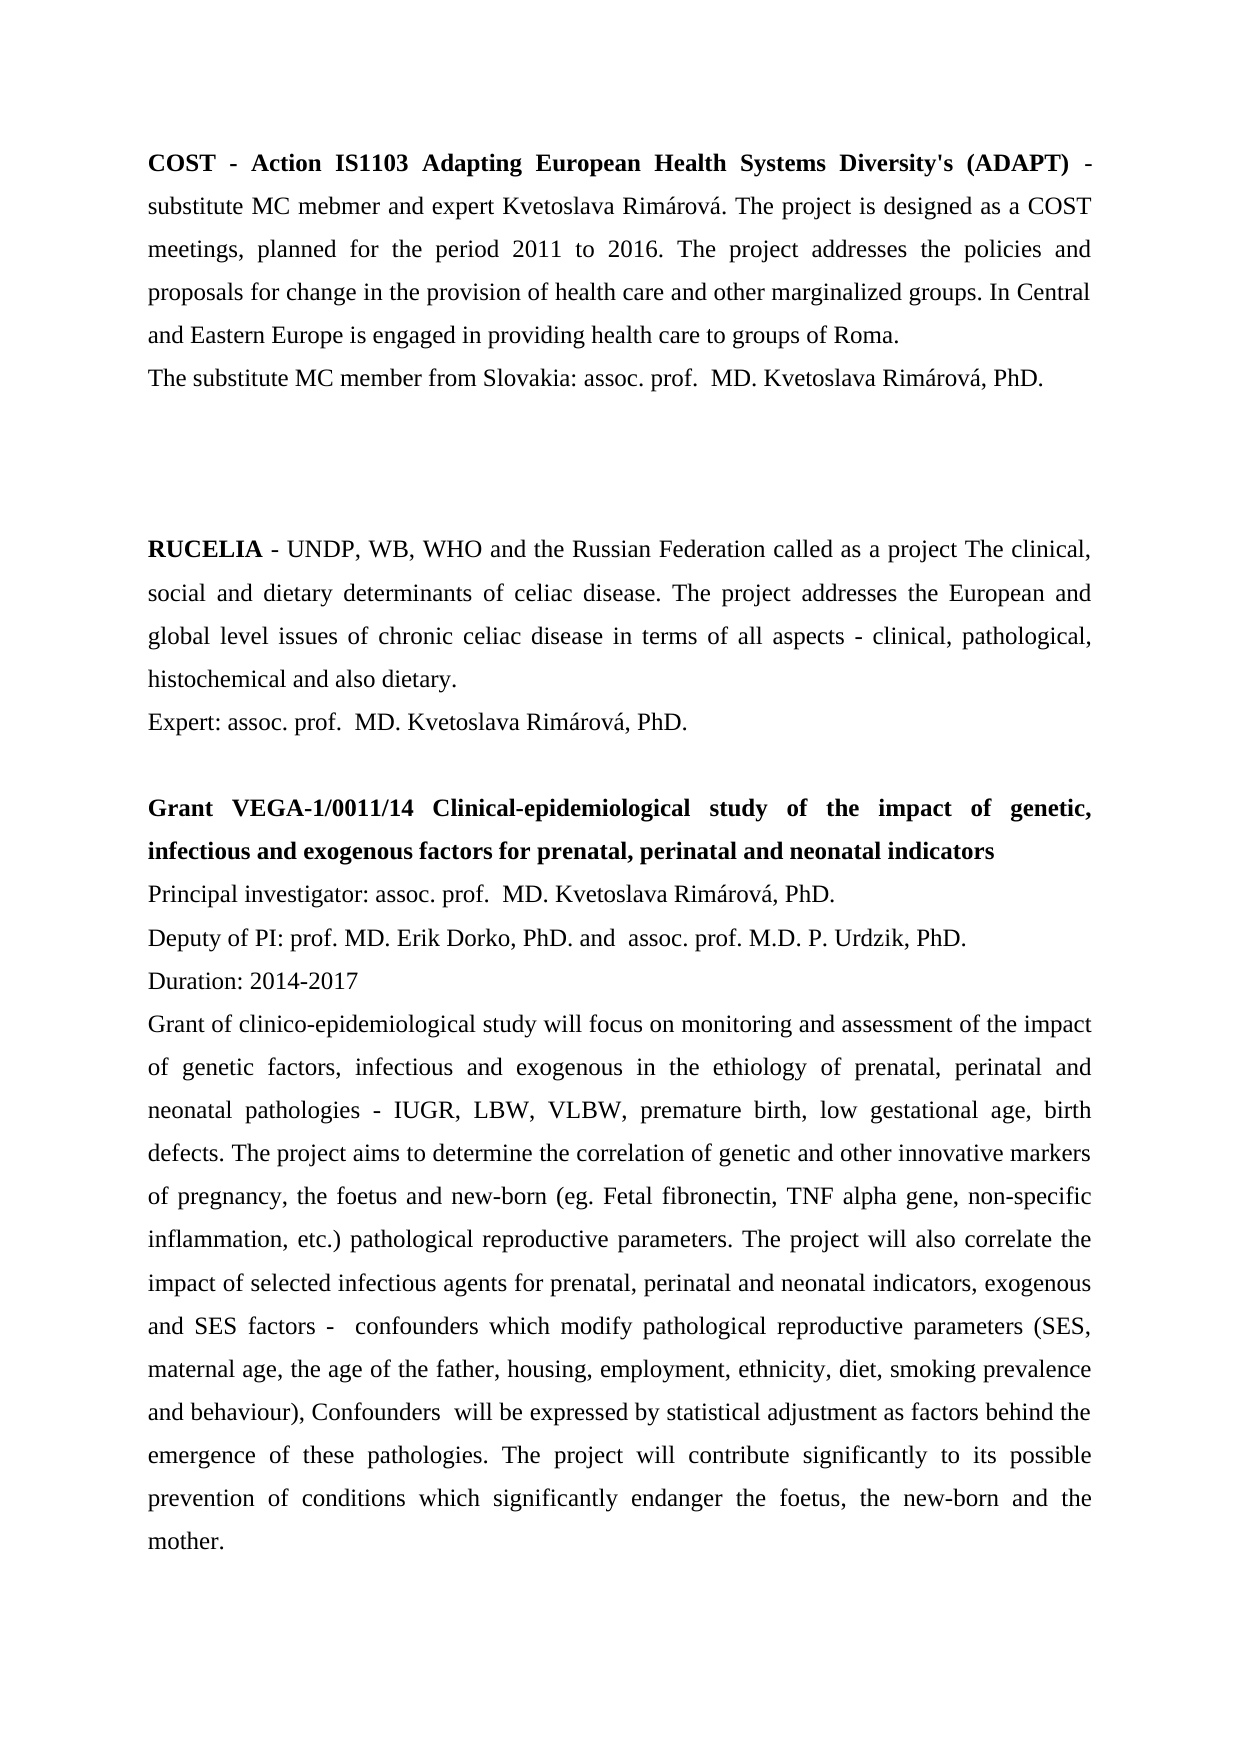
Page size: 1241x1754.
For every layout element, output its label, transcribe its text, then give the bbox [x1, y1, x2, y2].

text Grant of clinico-epidemiological study will focus on monitoring and assessment of the impact of genetic factors, infectious and exogenous in the ethiology of prenatal, perinatal and neonatal pathologies - IUGR, LBW, VLBW, premature birth, low gestational age, birth defects. The project aims to determine the correlation of genetic and other innovative markers of pregnancy, the foetus and new-born (eg. Fetal fibronectin, TNF alpha gene, non-specific inflammation, etc.) pathological reproductive parameters. The project will also correlate the impact of selected infectious agents for prenatal, perinatal and neonatal indicators, exogenous and SES factors - confounders which modify pathological reproductive parameters (SES, maternal age, the age of the father, housing, employment, ethnicity, diet, smoking prevalence and behaviour), Confounders will be expressed by statistical adjustment as factors behind the emergence of these pathologies. The project will contribute significantly to its possible prevention of conditions which significantly endanger the foetus, the new-born and the mother. [148, 1009, 1093, 1555]
text Expert: assoc. prof. MD. Kvetoslava Rimárová, PhD. [148, 707, 1093, 736]
text Grant VEGA-1/0011/14 Clinical-epidemiological study of the impact of genetic, infectious and exogenous factors for prenatal, perinatal and neonatal indicators [148, 793, 1093, 865]
text RUCELIA - UNDP, WB, WHO and the Russian Federation called as a project The clinical, social and dietary determinants of celiac disease. The project addresses the European and global level issues of chronic celiac disease in terms of all aspects - clinical, pathological, histochemical and also dietary. [148, 534, 1093, 693]
text COST - Action IS1103 Adapting European Health Systems Diversity's (ADAPT) - substitute MC mebmer and expert Kvetoslava Rimárová. The project is designed as a COST meetings, planned for the period 2011 to 2016. The project addresses the policies and proposals for change in the provision of health care and other marginalized groups. In Central and Eastern Europe is engaged in providing health care to groups of Roma. [148, 148, 1093, 349]
text Deputy of PI: prof. MD. Erik Dorko, PhD. and assoc. prof. M.D. P. Urdzik, PhD. [148, 923, 1093, 951]
text Duration: 2014-2017 [148, 966, 1093, 994]
text Principal investigator: assoc. prof. MD. Kvetoslava Rimárová, PhD. [148, 879, 1093, 908]
text The substitute MC member from Slovakia: assoc. prof. MD. Kvetoslava Rimárová, PhD. [148, 363, 1093, 392]
